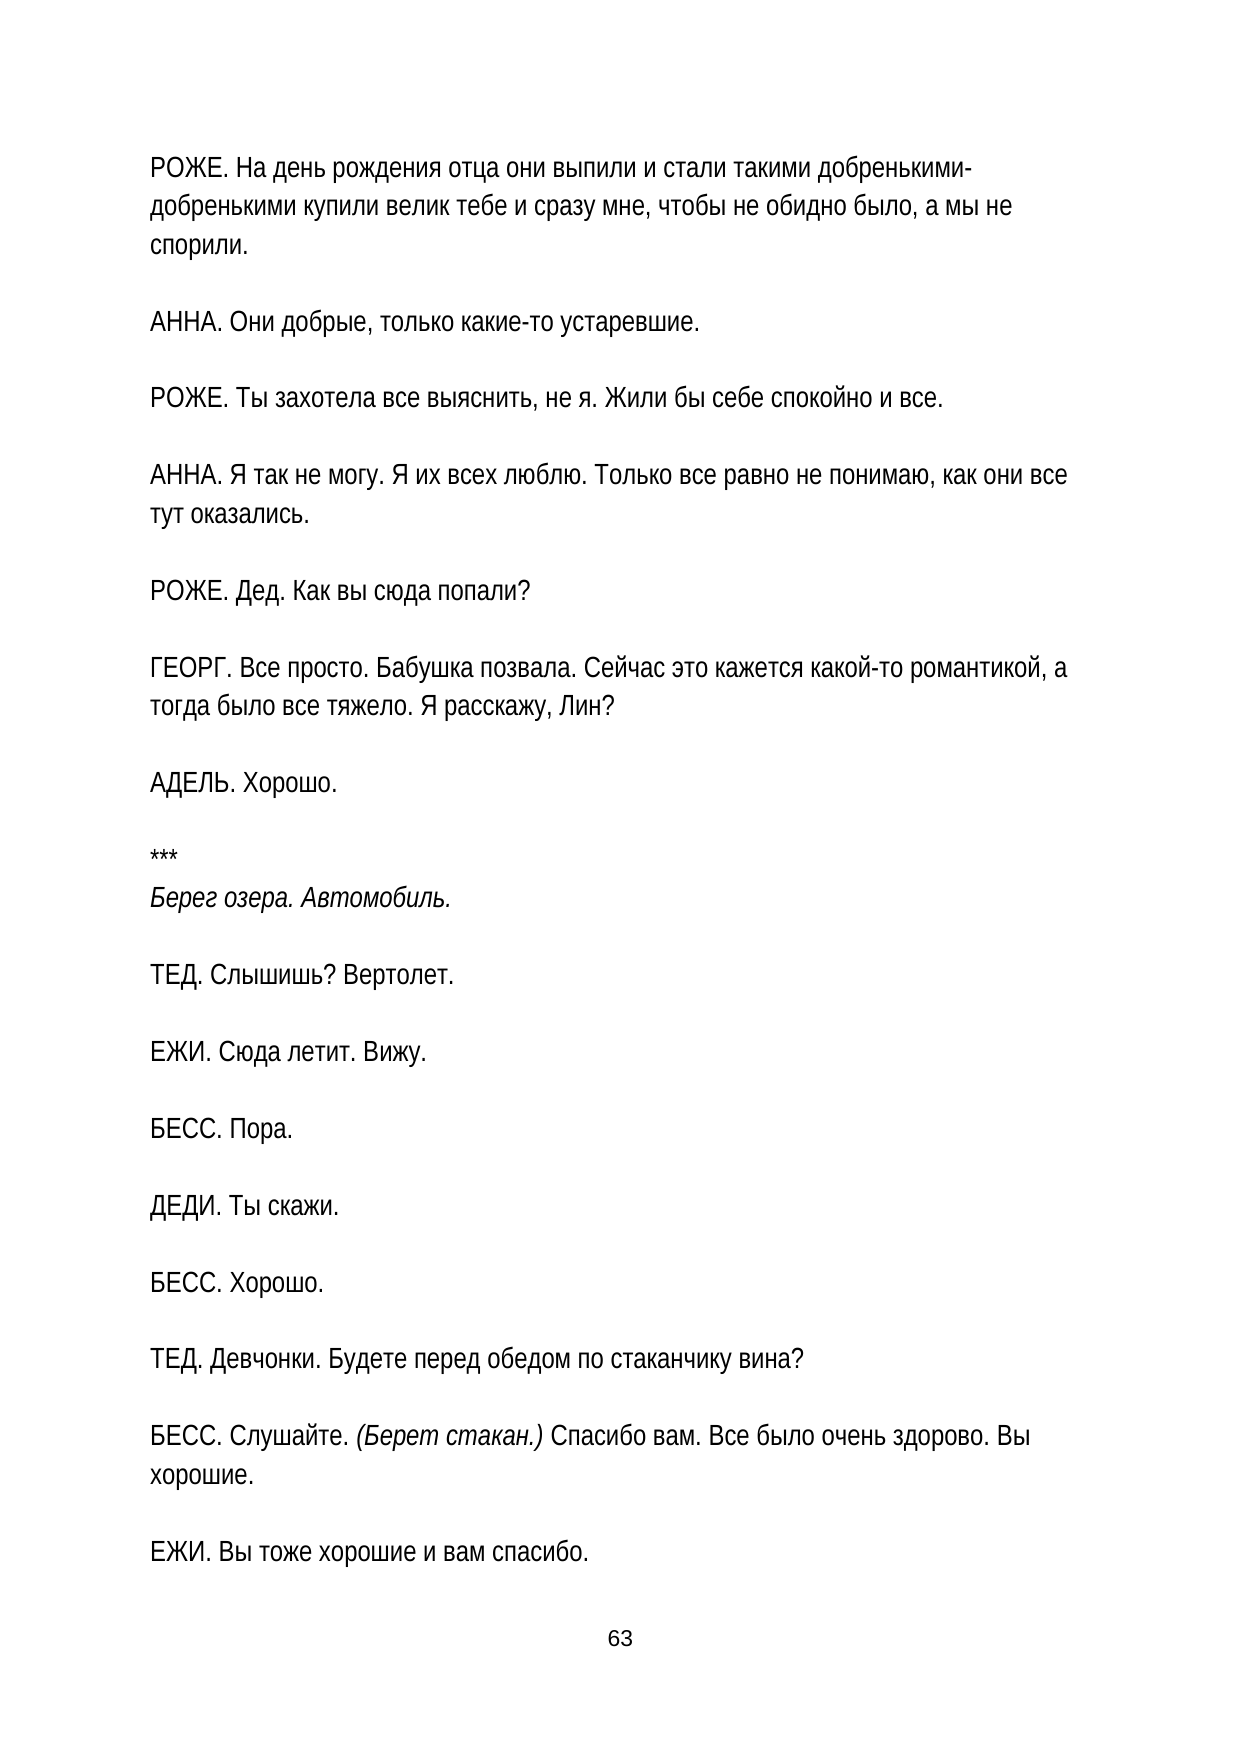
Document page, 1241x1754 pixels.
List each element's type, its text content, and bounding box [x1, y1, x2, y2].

text АННА. Я так не могу. Я их всех люблю. Только все равно не понимаю, как они все тут оказались. [150, 457, 1090, 529]
text ЕЖИ. Сюда летит. Вижу. [150, 1034, 1090, 1067]
text БЕСС. Пора. [150, 1111, 1090, 1144]
text РОЖЕ. Дед. Как вы сюда попали? [150, 573, 1090, 606]
text АННА. Они добрые, только какие-то устаревшие. [150, 304, 1090, 337]
text *** [150, 842, 1090, 875]
text БЕСС. Слушайте. (Берет стакан.) Спасибо вам. Все было очень здорово. Вы хорошие. [150, 1418, 1090, 1490]
text РОЖЕ. Ты захотела все выяснить, не я. Жили бы себе спокойно и все. [150, 381, 1090, 414]
text ДЕДИ. Ты скажи. [150, 1188, 1090, 1221]
text ЕЖИ. Вы тоже хорошие и вам спасибо. [150, 1534, 1090, 1567]
text РОЖЕ. На день рождения отца они выпили и стали такими добренькими-добренькими купили велик тебе и сразу мне, чтобы не обидно было, а мы не спорили. [150, 150, 1090, 260]
text БЕСС. Хорошо. [150, 1265, 1090, 1298]
text ГЕОРГ. Все просто. Бабушка позвала. Сейчас это кажется какой-то романтикой, а тогда было все тяжело. Я расскажу, Лин? [150, 650, 1090, 722]
text АДЕЛЬ. Хорошо. [150, 765, 1090, 798]
text ТЕД. Девчонки. Будете перед обедом по стаканчику вина? [150, 1342, 1090, 1375]
text Берег озера. Автомобиль. [150, 880, 1090, 914]
text ТЕД. Слышишь? Вертолет. [150, 957, 1090, 991]
